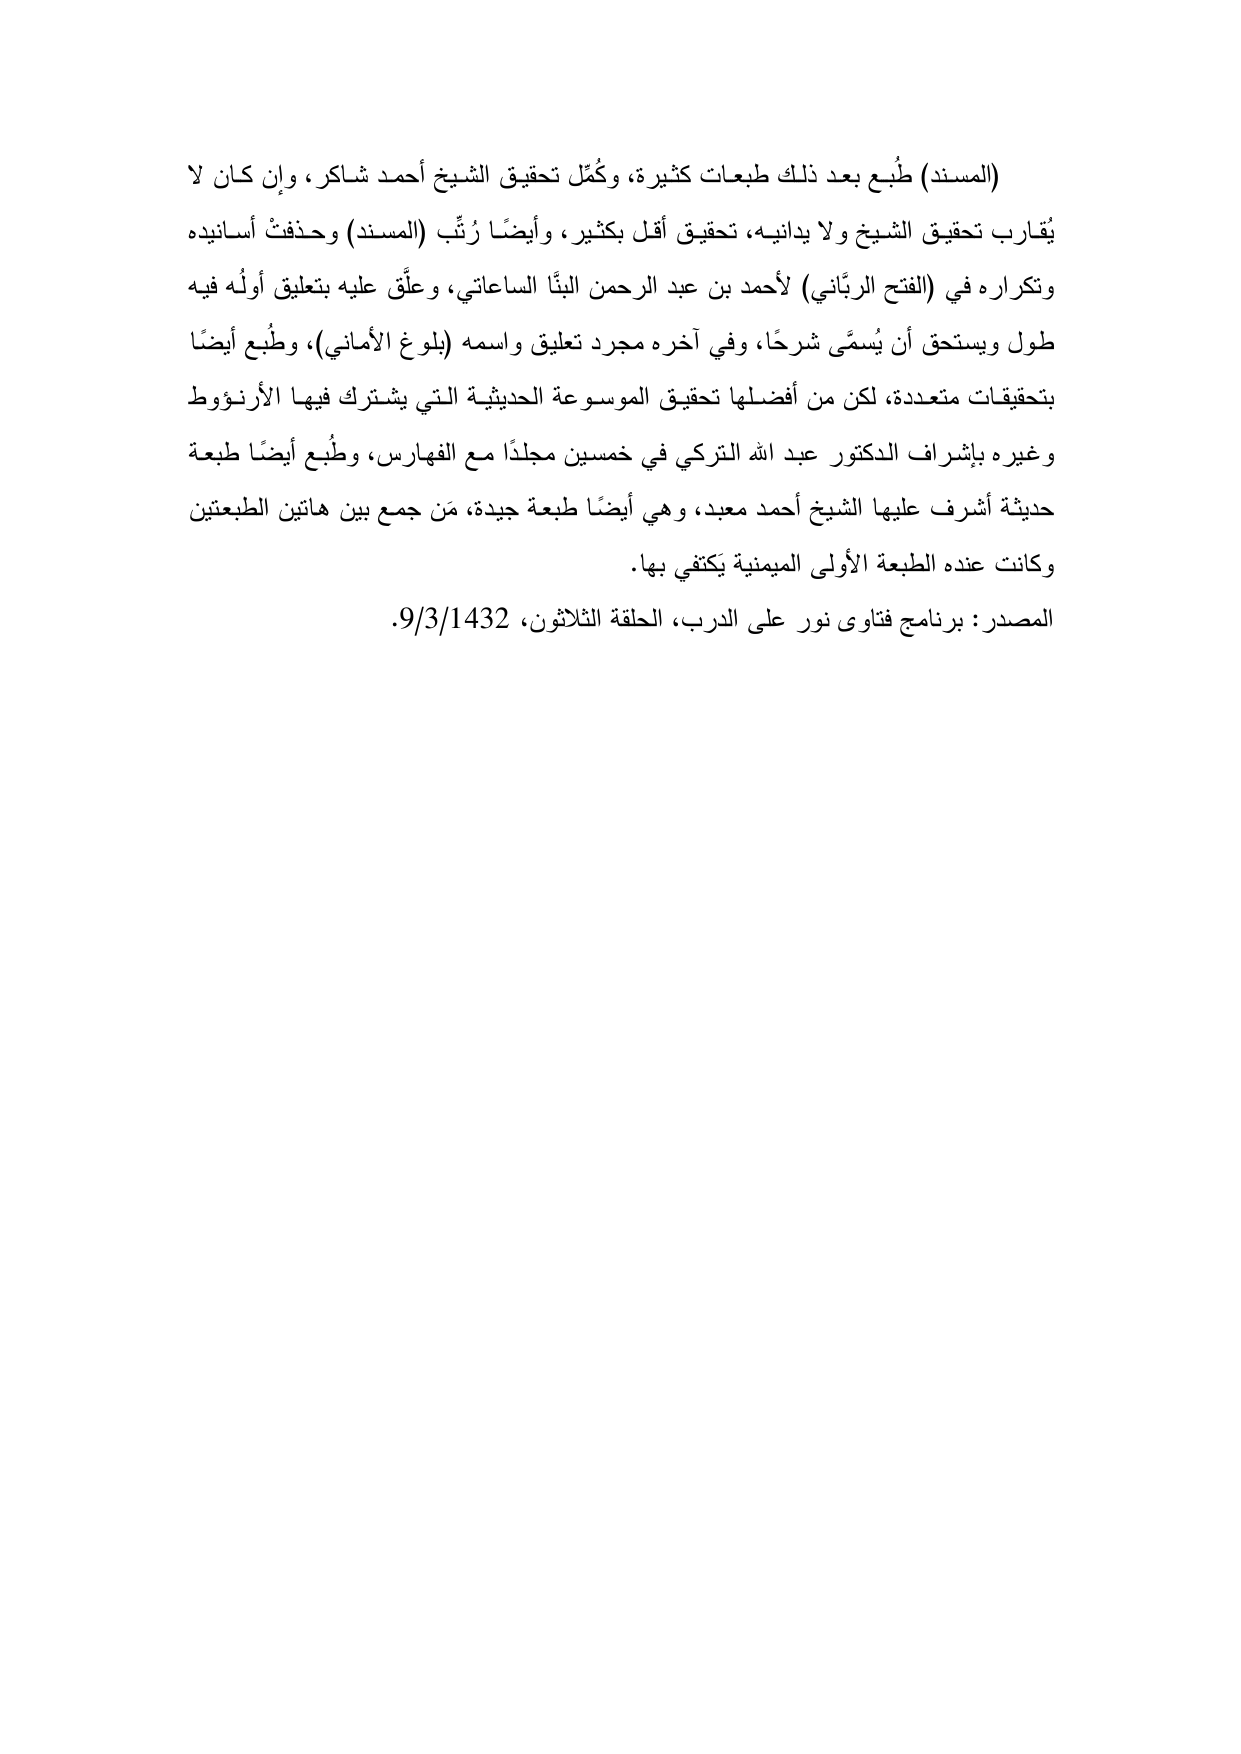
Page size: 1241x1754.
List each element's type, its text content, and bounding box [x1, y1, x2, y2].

text المصدر: برنامج فتاوى نور على الدرب، الحلقة الثلاثون، 9/3/1432. [187, 594, 1053, 642]
text (المسند) طُبع بعد ذلك طبعات كثيرة، وكُمِّل تحقيق الشيخ أحمد شاكر، وإن كان لا يُقارب تحقيق الشيخ ولا يدانيه، تحقيق أقل بكثير، وأيضًا رُتِّب (المسند) وحذفتْ أسانيده وتكراره في (الفتح الربَّاني) لأحمد بن عبد الرحمن البنَّا الساعاتي، وعلَّق عليه بتعليق أولُه فيه طول ويستحق أن يُسمَّى شرحًا، وفي آخره مجرد تعليق واسمه (بلوغ الأماني)، وطُبع أيضًا بتحقيقات متعددة، لكن من أفضلها تحقيق الموسوعة الحديثية التي يشترك فيها الأرنؤوط وغيره بإشراف الدكتور عبد الله التركي في خمسين مجلدًا مع الفهارس، وطُبع أيضًا طبعة حديثة أشرف عليها الشيخ أحمد معبد، وهي أيضًا طبعة جيدة، مَن جمع بين هاتين الطبعتين وكانت عنده الطبعة الأولى الميمنية يَكتفي بها. [187, 150, 1053, 587]
